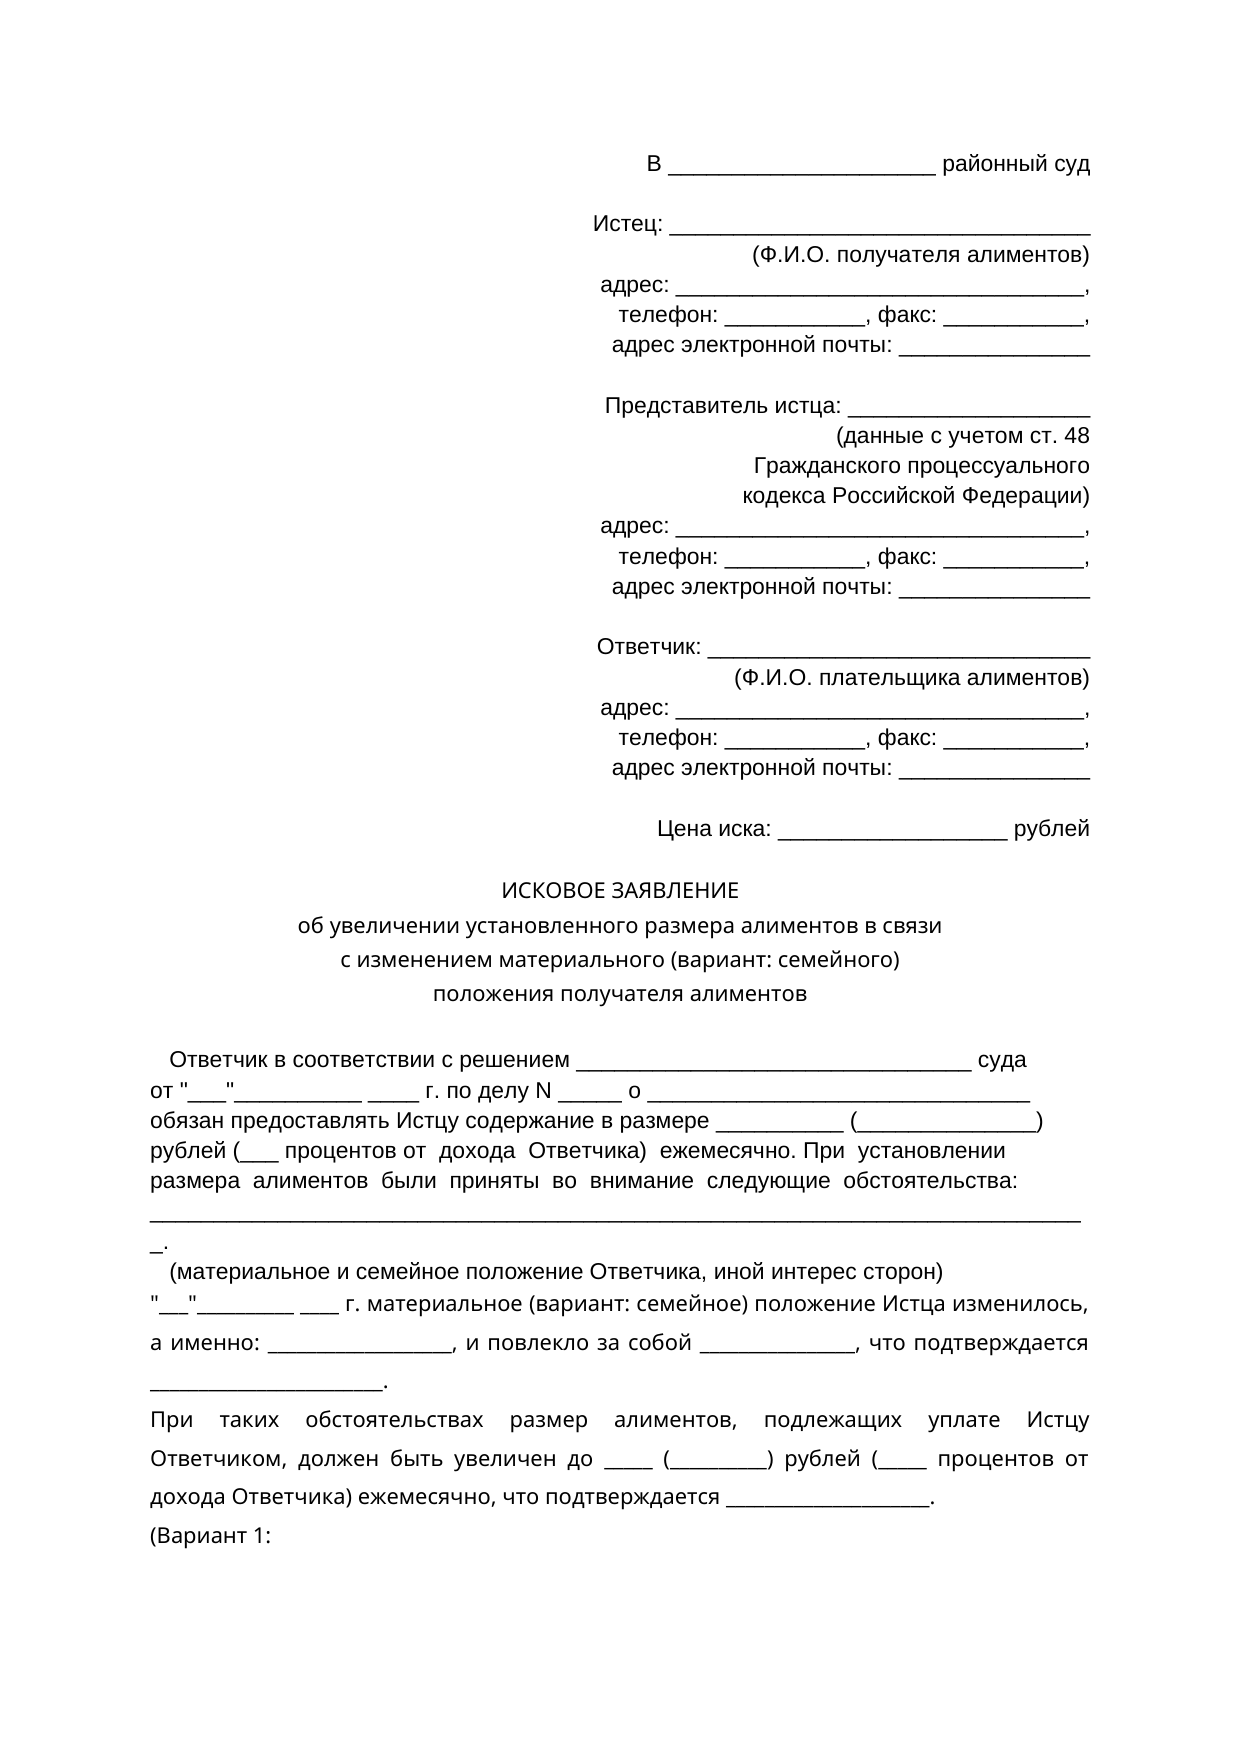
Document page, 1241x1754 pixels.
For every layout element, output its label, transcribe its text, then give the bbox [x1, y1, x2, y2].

text Представитель истца: ___________________ [150, 392, 1090, 418]
text с изменением материального (вариант: семейного) [150, 944, 1090, 974]
text адрес: ________________________________, [150, 512, 1090, 539]
text В _____________________ районный суд [150, 150, 1090, 176]
text положения получателя алиментов [150, 978, 1090, 1008]
text кодекса Российской Федерации) [150, 482, 1090, 509]
text Цена иска: __________________ рублей [150, 814, 1090, 841]
text Истец: _________________________________ [150, 210, 1090, 237]
text телефон: ___________, факс: ___________, [150, 724, 1090, 750]
text адрес: ________________________________, [150, 271, 1090, 297]
text об увеличении установленного размера алиментов в связи [150, 910, 1090, 939]
text телефон: ___________, факс: ___________, [150, 543, 1090, 569]
text адрес: ________________________________, [150, 694, 1090, 720]
text рублей (___ процентов от дохода Ответчика) ежемесячно. При установлении [150, 1137, 1090, 1163]
text адрес электронной почты: _______________ [150, 573, 1090, 599]
text размера алиментов были приняты во внимание следующие обстоятельства: [150, 1167, 1090, 1193]
text (Ф.И.О. получателя алиментов) [150, 241, 1090, 267]
text Гражданского процессуального [150, 452, 1090, 478]
text (данные с учетом ст. 48 [150, 422, 1090, 448]
text __________________________________________________________________________. [150, 1197, 1090, 1254]
text "___"__________ ____ г. материальное (вариант: семейное) положение Истца изменилось, а именно: ___________________, и повлекло за собой ________________, что подтверждается ________________________. [150, 1288, 1090, 1395]
text (Ф.И.О. плательщика алиментов) [150, 663, 1090, 690]
text При таких обстоятельствах размер алиментов, подлежащих уплате Истцу Ответчиком, должен быть увеличен до _____ (__________) рублей (_____ процентов от дохода Ответчика) ежемесячно, что подтверждается _____________________. [150, 1404, 1090, 1511]
text адрес электронной почты: _______________ [150, 331, 1090, 358]
text Ответчик: ______________________________ [150, 633, 1090, 660]
text (Вариант 1: [150, 1520, 1090, 1550]
text Ответчик в соответствии с решением _______________________________ суда [150, 1046, 1090, 1073]
text обязан предоставлять Истцу содержание в размере __________ (______________) [150, 1107, 1090, 1133]
text ИСКОВОЕ ЗАЯВЛЕНИЕ [150, 876, 1090, 905]
text адрес электронной почты: _______________ [150, 754, 1090, 781]
text (материальное и семейное положение Ответчика, иной интерес сторон) [150, 1258, 1090, 1284]
text от "___"__________ ____ г. по делу N _____ о ______________________________ [150, 1077, 1090, 1103]
text телефон: ___________, факс: ___________, [150, 301, 1090, 327]
